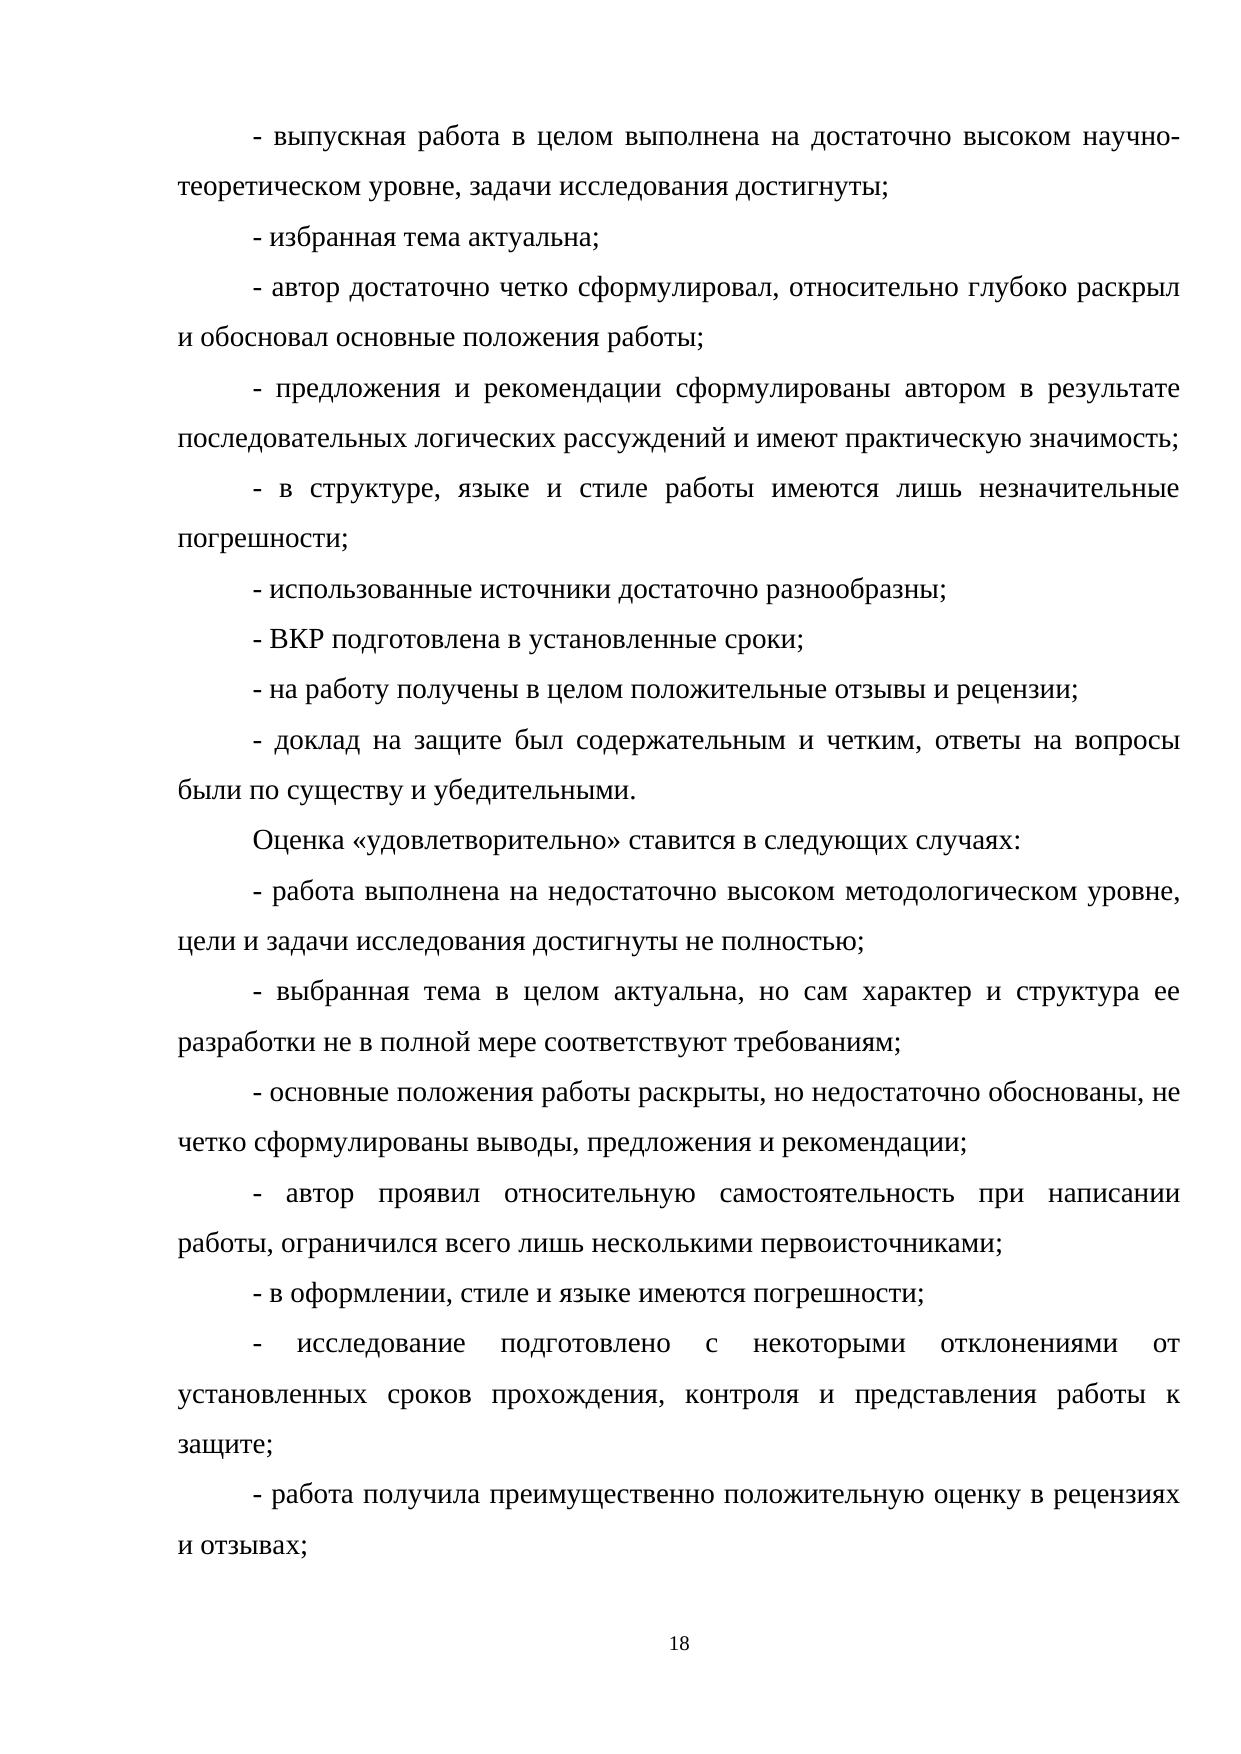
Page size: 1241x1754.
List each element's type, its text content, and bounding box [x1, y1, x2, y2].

text - исследование подготовлено с некоторыми отклонениями от установленных сроков прохождения, контроля и представления работы к защите; [177, 1326, 1181, 1460]
text - использованные источники достаточно разнообразны; [177, 571, 1181, 604]
text - работа получила преимущественно положительную оценку в рецензиях и отзывах; [177, 1477, 1181, 1560]
text - выбранная тема в целом актуальна, но сам характер и структура ее разработки не в полной мере соответствуют требованиям; [177, 973, 1181, 1057]
text - на работу получены в целом положительные отзывы и рецензии; [177, 672, 1181, 705]
text - работа выполнена на недостаточно высоком методологическом уровне, цели и задачи исследования достигнуты не полностью; [177, 873, 1181, 957]
text - автор проявил относительную самостоятельность при написании работы, ограничился всего лишь несколькими первоисточниками; [177, 1175, 1181, 1258]
text - в структуре, языке и стиле работы имеются лишь незначительные погрешности; [177, 470, 1181, 554]
text - основные положения работы раскрыты, но недостаточно обоснованы, не четко сформулированы выводы, предложения и рекомендации; [177, 1074, 1181, 1158]
text - ВКР подготовлена в установленные сроки; [177, 621, 1181, 655]
text - доклад на защите был содержательным и четким, ответы на вопросы были по существу и убедительными. [177, 722, 1181, 806]
text - автор достаточно четко сформулировал, относительно глубоко раскрыл и обосновал основные положения работы; [177, 269, 1181, 353]
text - избранная тема актуальна; [177, 219, 1181, 252]
text Оценка «удовлетворительно» ставится в следующих случаях: [177, 822, 1181, 856]
text - в оформлении, стиле и языке имеются погрешности; [177, 1275, 1181, 1309]
text - предложения и рекомендации сформулированы автором в результате последовательных логических рассуждений и имеют практическую значимость; [177, 370, 1181, 453]
text - выпускная работа в целом выполнена на достаточно высоком научно-теоретическом уровне, задачи исследования достигнуты; [177, 118, 1181, 202]
